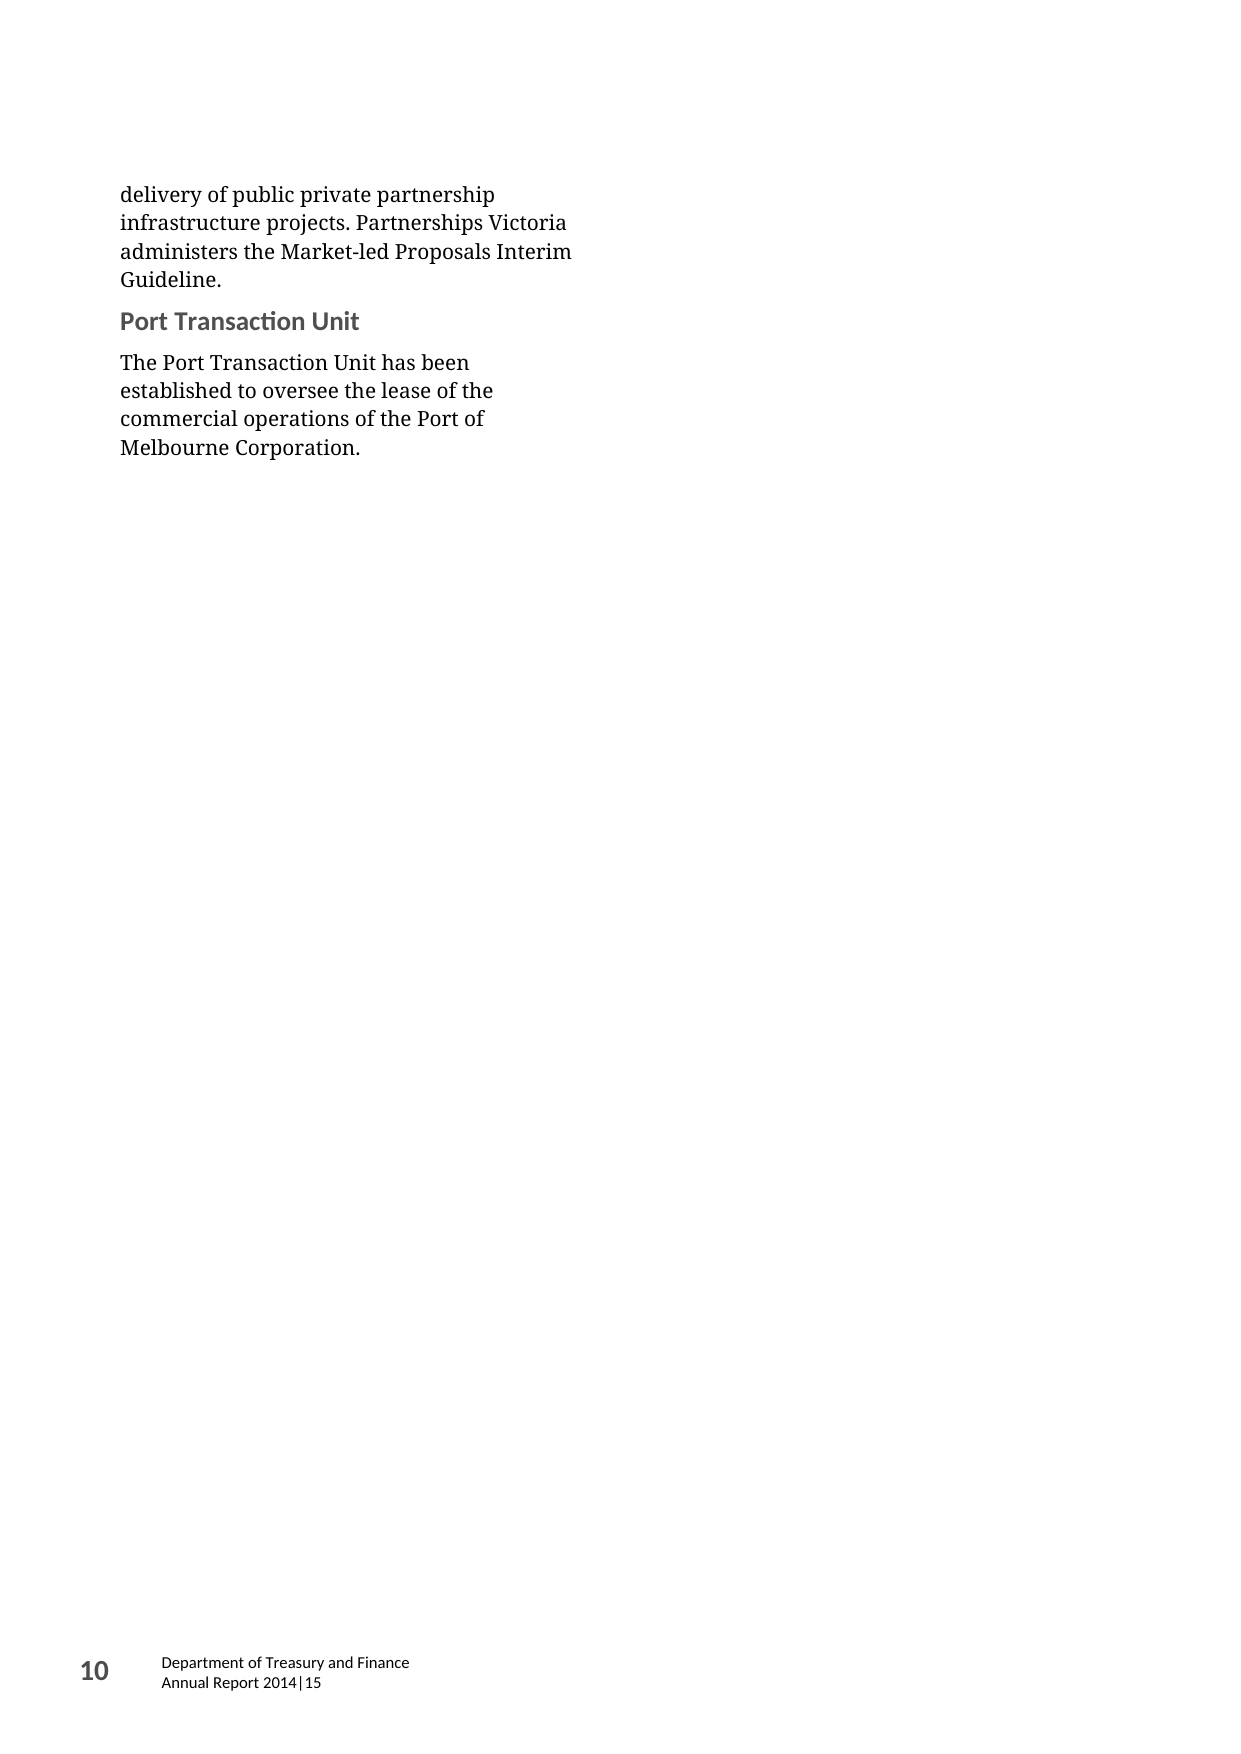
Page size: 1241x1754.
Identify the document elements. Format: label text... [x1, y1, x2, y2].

subtitle Port Transaction Unit [120, 304, 583, 337]
text The Port Transaction Unit has been established to oversee the lease of the commercial operations of the Port of Melbourne Corporation. [120, 348, 583, 461]
